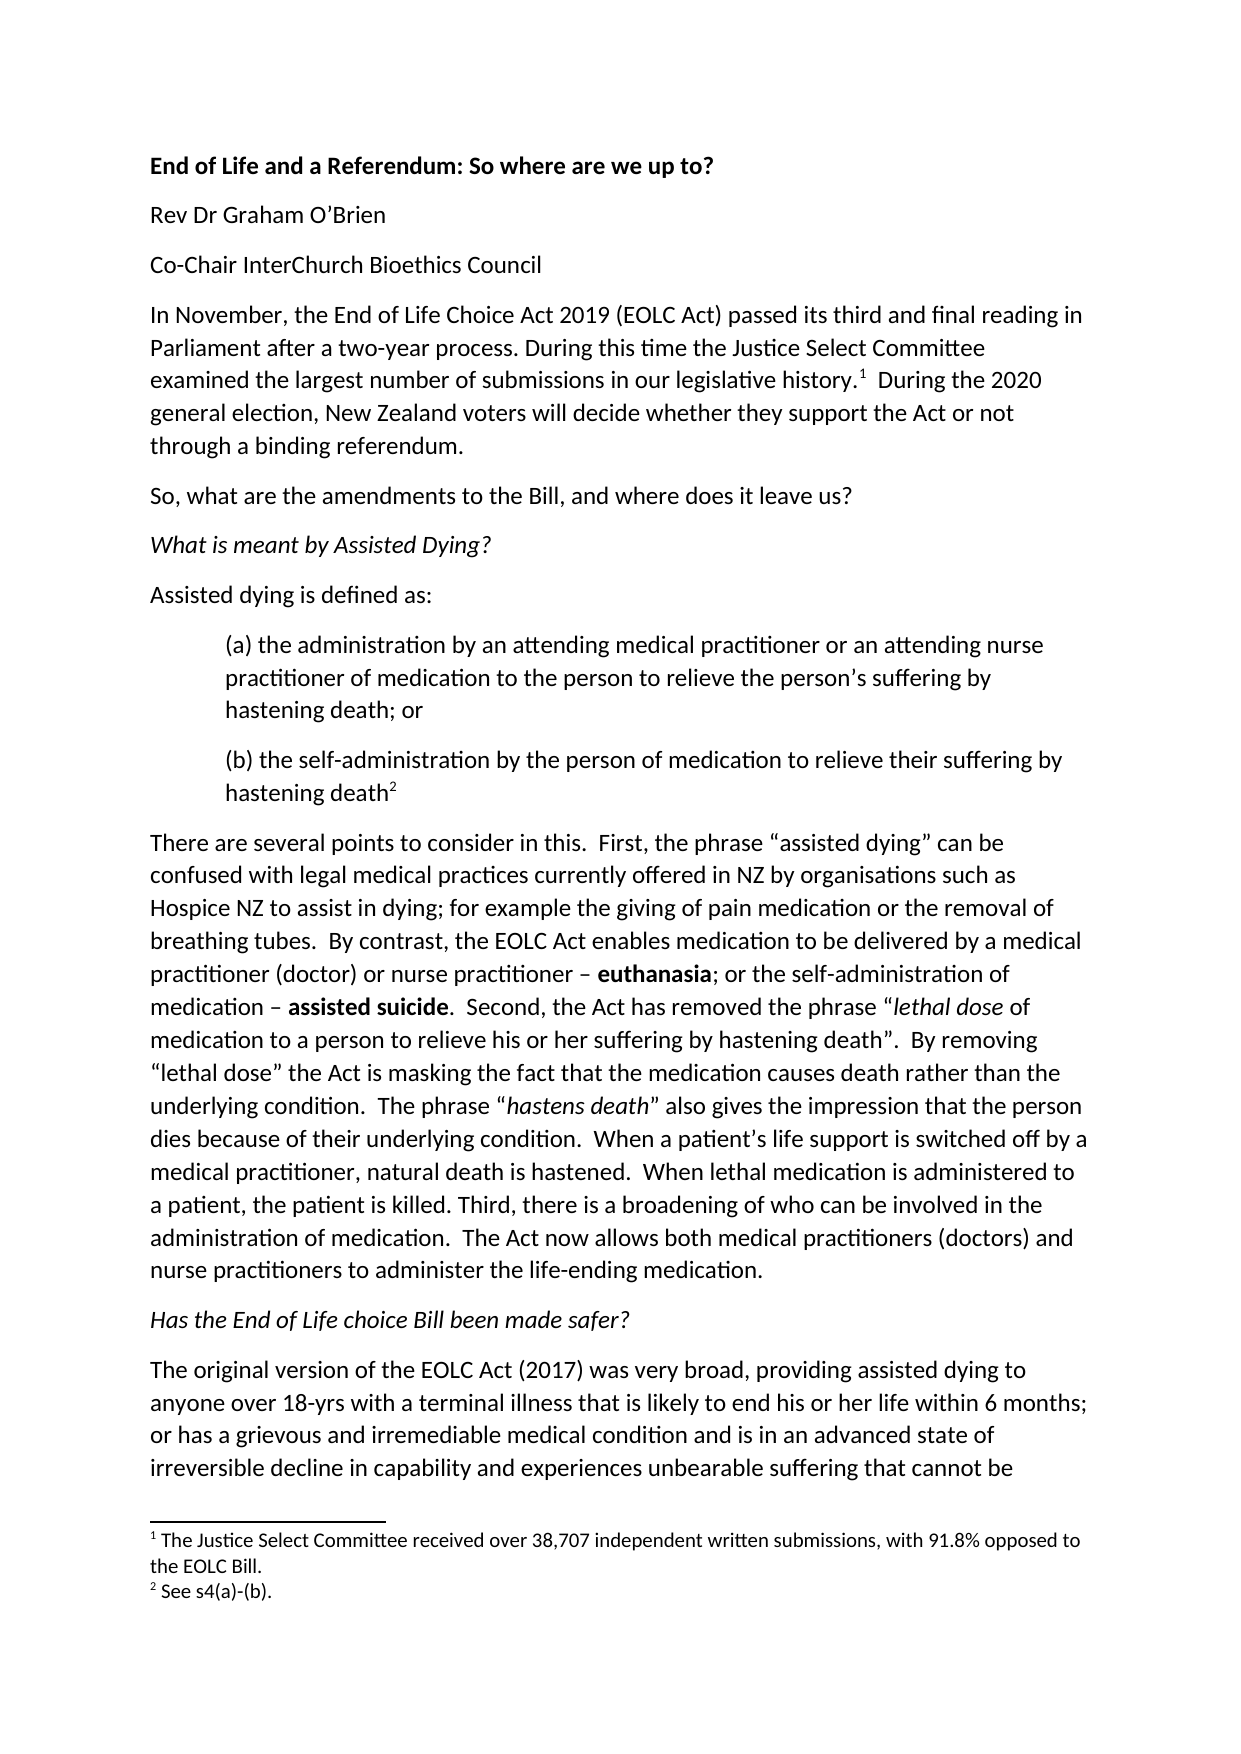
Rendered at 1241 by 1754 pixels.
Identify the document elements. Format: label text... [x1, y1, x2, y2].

text So, what are the amendments to the Bill, and where does it leave us? [150, 480, 1090, 511]
text In November, the End of Life Choice Act 2019 (EOLC Act) passed its third and final reading in Parliament after a two-year process. During this time the Justice Select Committee examined the largest number of submissions in our legislative history. During the 2020 general election, New Zealand voters will decide whether they support the Act or not through a binding referendum. [150, 299, 1090, 461]
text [150, 1354, 1090, 1483]
text (a) the administration by an attending medical practitioner or an attending nurse practitioner of medication to the person to relieve the person’s suffering by hastening death; or [225, 629, 1090, 725]
text Assisted dying is defined as: [150, 579, 1090, 610]
text End of Life and a Referendum: So where are we up to? [150, 150, 1090, 181]
text Rev Dr Graham O’Brien [150, 199, 1090, 230]
text There are several points to consider in this. First, the phrase “assisted dying” can be confused with legal medical practices currently offered in NZ by organisations such as Hospice NZ to assist in dying; for example the giving of pain medication or the removal of breathing tubes. By contrast, the EOLC Act enables medication to be delivered by a medical practitioner (doctor) or nurse practitioner – euthanasia; or the self-administration of medication – assisted suicide. Second, the Act has removed the phrase “lethal dose of medication to a person to relieve his or her suffering by hastening death”. By removing “lethal dose” the Act is masking the fact that the medication causes death rather than the underlying condition. The phrase “hastens death” also gives the impression that the person dies because of their underlying condition. When a patient’s life support is switched off by a medical practitioner, natural death is hastened. When lethal medication is administered to a patient, the patient is killed. Third, there is a broadening of who can be involved in the administration of medication. The Act now allows both medical practitioners (doctors) and nurse practitioners to administer the life-ending medication. [150, 827, 1090, 1285]
text Has the End of Life choice Bill been made safer? [150, 1304, 1090, 1335]
text What is meant by Assisted Dying? [150, 529, 1090, 560]
text (b) the self-administration by the person of medication to relieve their suffering by hastening death [225, 744, 1090, 808]
text Co-Chair InterChurch Bioethics Council [150, 249, 1090, 280]
